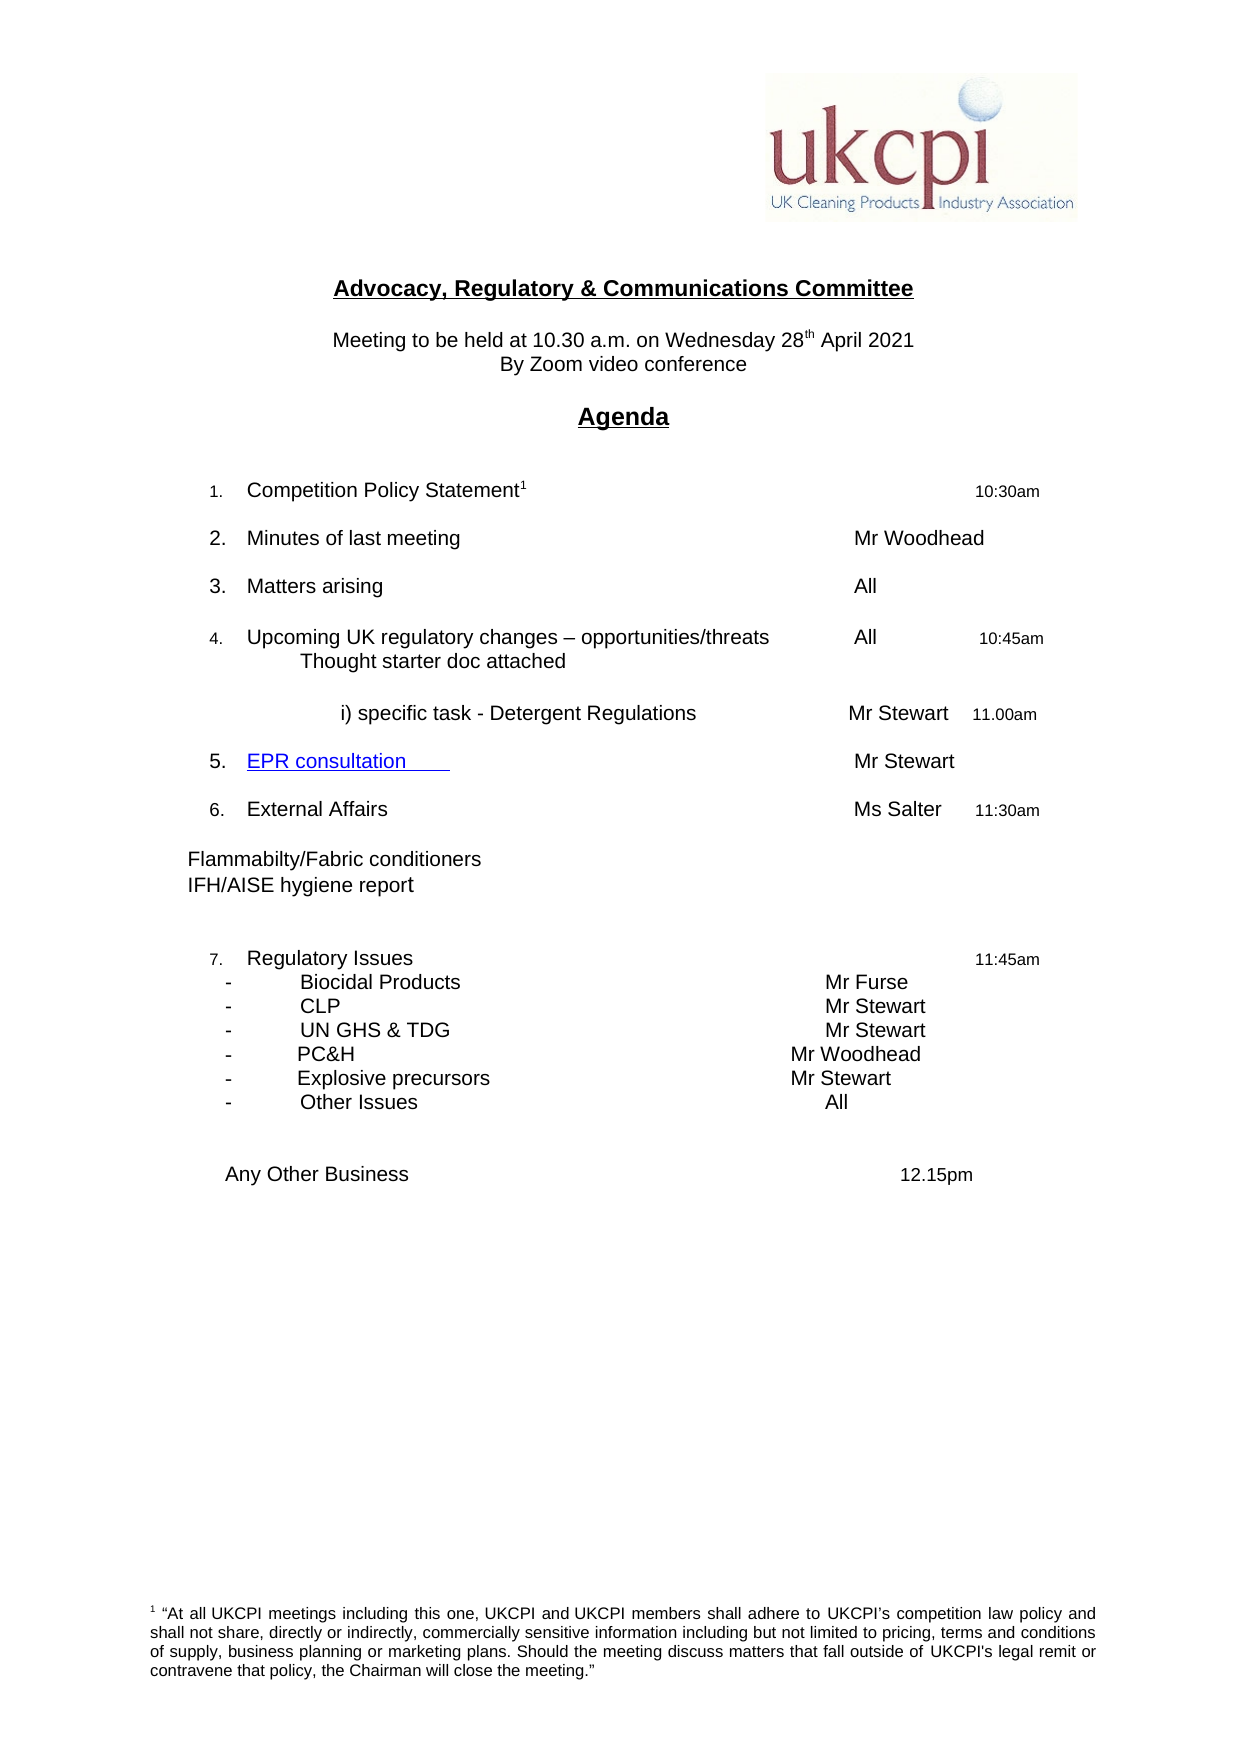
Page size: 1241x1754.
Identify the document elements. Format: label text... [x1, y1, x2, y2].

text Any Other Business 12.15pm [150, 1162, 1097, 1186]
list Competition Policy Statement1 10:30am [209, 478, 1097, 502]
text - Biocidal Products Mr Furse [150, 969, 1097, 993]
list Upcoming UK regulatory changes – opportunities/threats All 10:45am [209, 624, 1097, 648]
text - UN GHS & TDG Mr Stewart [150, 1017, 1097, 1041]
list EPR consultation Mr Stewart [209, 749, 1097, 773]
list Regulatory Issues 11:45am [209, 946, 1097, 969]
list Explosive precursors Mr Stewart [225, 1066, 1097, 1090]
list Minutes of last meeting Mr Woodhead [209, 526, 1097, 550]
list PC&H Mr Woodhead [225, 1041, 1097, 1066]
list External Affairs Ms Salter 11:30am [209, 797, 1097, 821]
text Meeting to be held at 10.30 a.m. on Wednesday 28th April 2021 [150, 327, 1097, 351]
text Agenda [150, 402, 1097, 430]
list Matters arising All [209, 574, 1097, 624]
text - CLP Mr Stewart [150, 993, 1097, 1017]
text Thought starter doc attached i) specific task - Detergent Regulations Mr Stewart 11.00am [225, 648, 1097, 725]
text Advocacy, Regulatory & Communications Committee [150, 275, 1097, 327]
text IFH/AISE hygiene report [187, 871, 1097, 898]
list - Other Issues All [225, 1090, 1097, 1114]
text By Zoom video conference [150, 351, 1097, 375]
text Flammabilty/Fabric conditioners [187, 847, 1097, 871]
